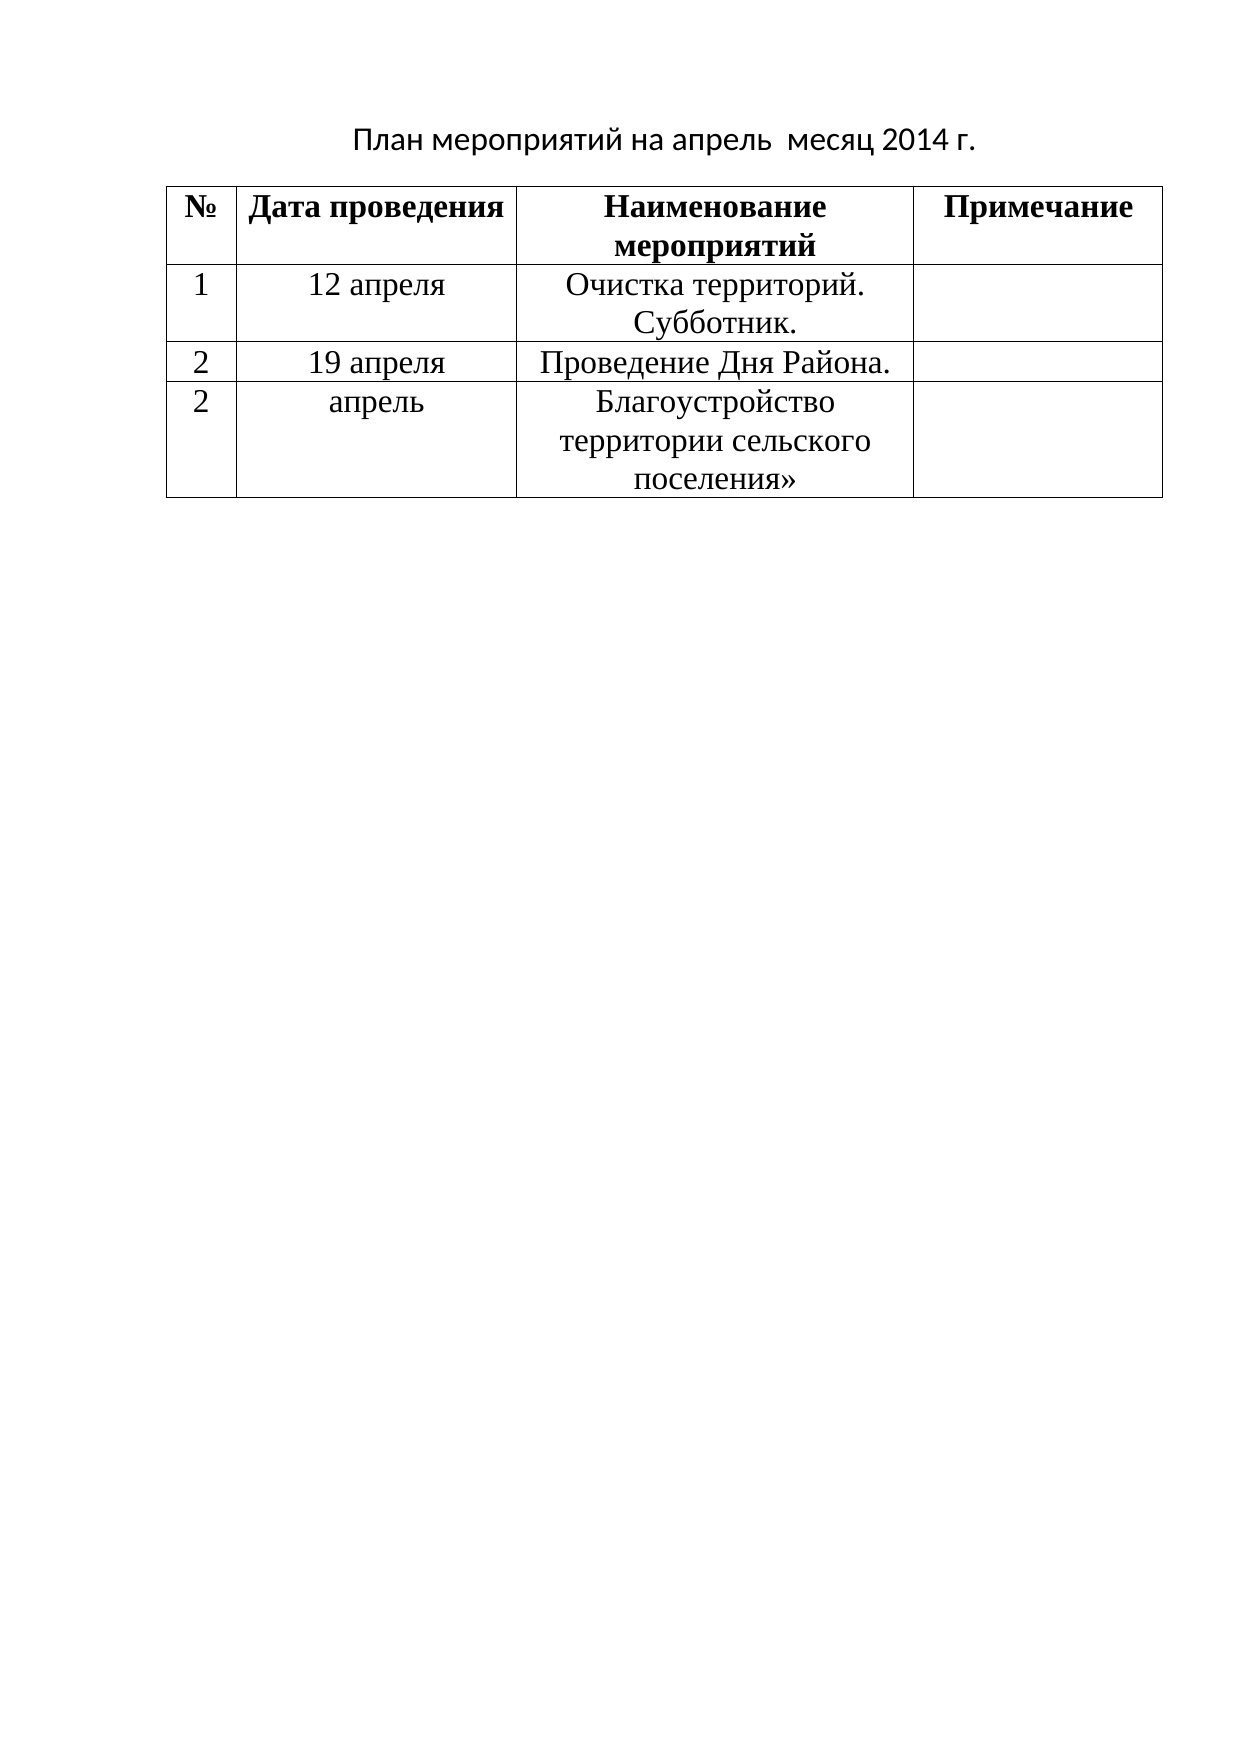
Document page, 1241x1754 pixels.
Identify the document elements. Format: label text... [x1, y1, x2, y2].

table_header № [167, 187, 236, 263]
table_cell [914, 382, 1162, 497]
table_header Примечание [914, 187, 1162, 263]
table_cell 19 апреля [237, 342, 516, 381]
table_cell 2 [167, 342, 236, 381]
table_cell апрель [237, 382, 516, 497]
table_cell Очистка территорий. Субботник. [517, 265, 913, 341]
table_cell 2 [167, 382, 236, 497]
table_header Наименование мероприятий [517, 187, 913, 263]
table_cell 12 апреля [237, 265, 516, 341]
table_cell 1 [167, 265, 236, 341]
table_cell Благоустройство территории сельского поселения» [517, 382, 913, 497]
table_cell [914, 265, 1162, 341]
table_cell [914, 342, 1162, 381]
table_header Дата проведения [237, 187, 516, 263]
text План мероприятий на апрель месяц 2014 г. [177, 118, 1152, 159]
table_cell Проведение Дня Района. [517, 342, 913, 381]
